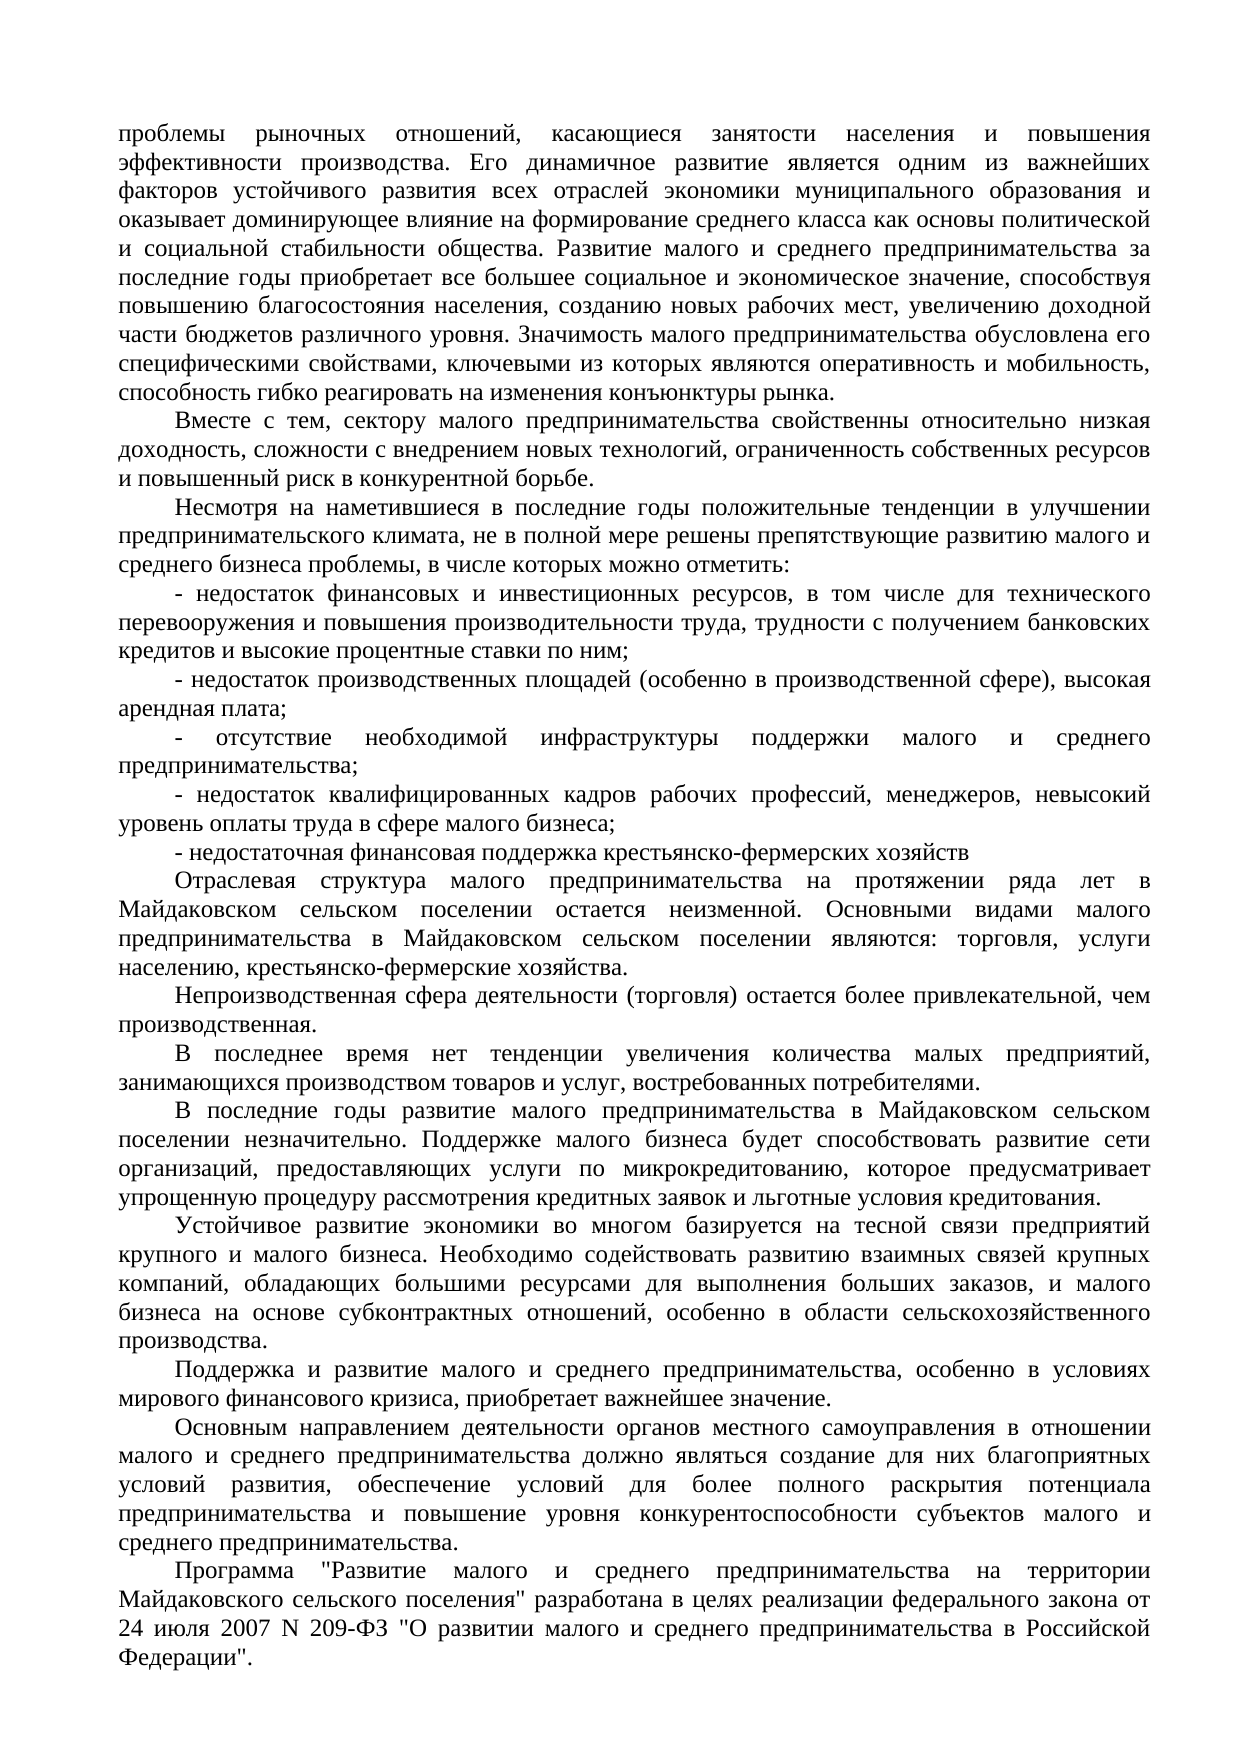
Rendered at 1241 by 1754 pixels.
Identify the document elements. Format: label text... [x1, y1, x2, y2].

text Вместе с тем, сектору малого предпринимательства свойственны относительно низкая доходность, сложности с внедрением новых технологий, ограниченность собственных ресурсов и повышенный риск в конкурентной борьбе. [118, 406, 1152, 492]
text Несмотря на наметившиеся в последние годы положительные тенденции в улучшении предпринимательского климата, не в полной мере решены препятствующие развитию малого и среднего бизнеса проблемы, в числе которых можно отметить: [118, 492, 1152, 578]
text Основным направлением деятельности органов местного самоуправления в отношении малого и среднего предпринимательства должно являться создание для них благоприятных условий развития, обеспечение условий для более полного раскрытия потенциала предпринимательства и повышение уровня конкурентоспособности субъектов малого и среднего предпринимательства. [118, 1412, 1152, 1556]
text Программа "Развитие малого и среднего предпринимательства на территории Майдаковского сельского поселения" разработана в целях реализации федерального закона от 24 июля 2007 N 209-ФЗ "О развитии малого и среднего предпринимательства в Российской Федерации". [118, 1556, 1152, 1671]
text - недостаток квалифицированных кадров рабочих профессий, менеджеров, невысокий уровень оплаты труда в сфере малого бизнеса; [118, 779, 1152, 837]
text - недостаток финансовых и инвестиционных ресурсов, в том числе для технического перевооружения и повышения производительности труда, трудности с получением банковских кредитов и высокие процентные ставки по ним; [118, 578, 1152, 664]
text - отсутствие необходимой инфраструктуры поддержки малого и среднего предпринимательства; [118, 722, 1152, 779]
text Устойчивое развитие экономики во многом базируется на тесной связи предприятий крупного и малого бизнеса. Необходимо содействовать развитию взаимных связей крупных компаний, обладающих большими ресурсами для выполнения больших заказов, и малого бизнеса на основе субконтрактных отношений, особенно в области сельскохозяйственного производства. [118, 1211, 1152, 1354]
text Отраслевая структура малого предпринимательства на протяжении ряда лет в Майдаковском сельском поселении остается неизменной. Основными видами малого предпринимательства в Майдаковском сельском поселении являются: торговля, услуги населению, крестьянско-фермерские хозяйства. [118, 866, 1152, 981]
text - недостаточная финансовая поддержка крестьянско-фермерских хозяйств [118, 837, 1152, 866]
text Поддержка и развитие малого и среднего предпринимательства, особенно в условиях мирового финансового кризиса, приобретает важнейшее значение. [118, 1354, 1152, 1412]
text В последнее время нет тенденции увеличения количества малых предприятий, занимающихся производством товаров и услуг, востребованных потребителями. [118, 1038, 1152, 1096]
text В последние годы развитие малого предпринимательства в Майдаковском сельском поселении незначительно. Поддержке малого бизнеса будет способствовать развитие сети организаций, предоставляющих услуги по микрокредитованию, которое предусматривает упрощенную процедуру рассмотрения кредитных заявок и льготные условия кредитования. [118, 1096, 1152, 1211]
text - недостаток производственных площадей (особенно в производственной сфере), высокая арендная плата; [118, 664, 1152, 722]
text Непроизводственная сфера деятельности (торговля) остается более привлекательной, чем производственная. [118, 981, 1152, 1038]
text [118, 118, 1152, 406]
